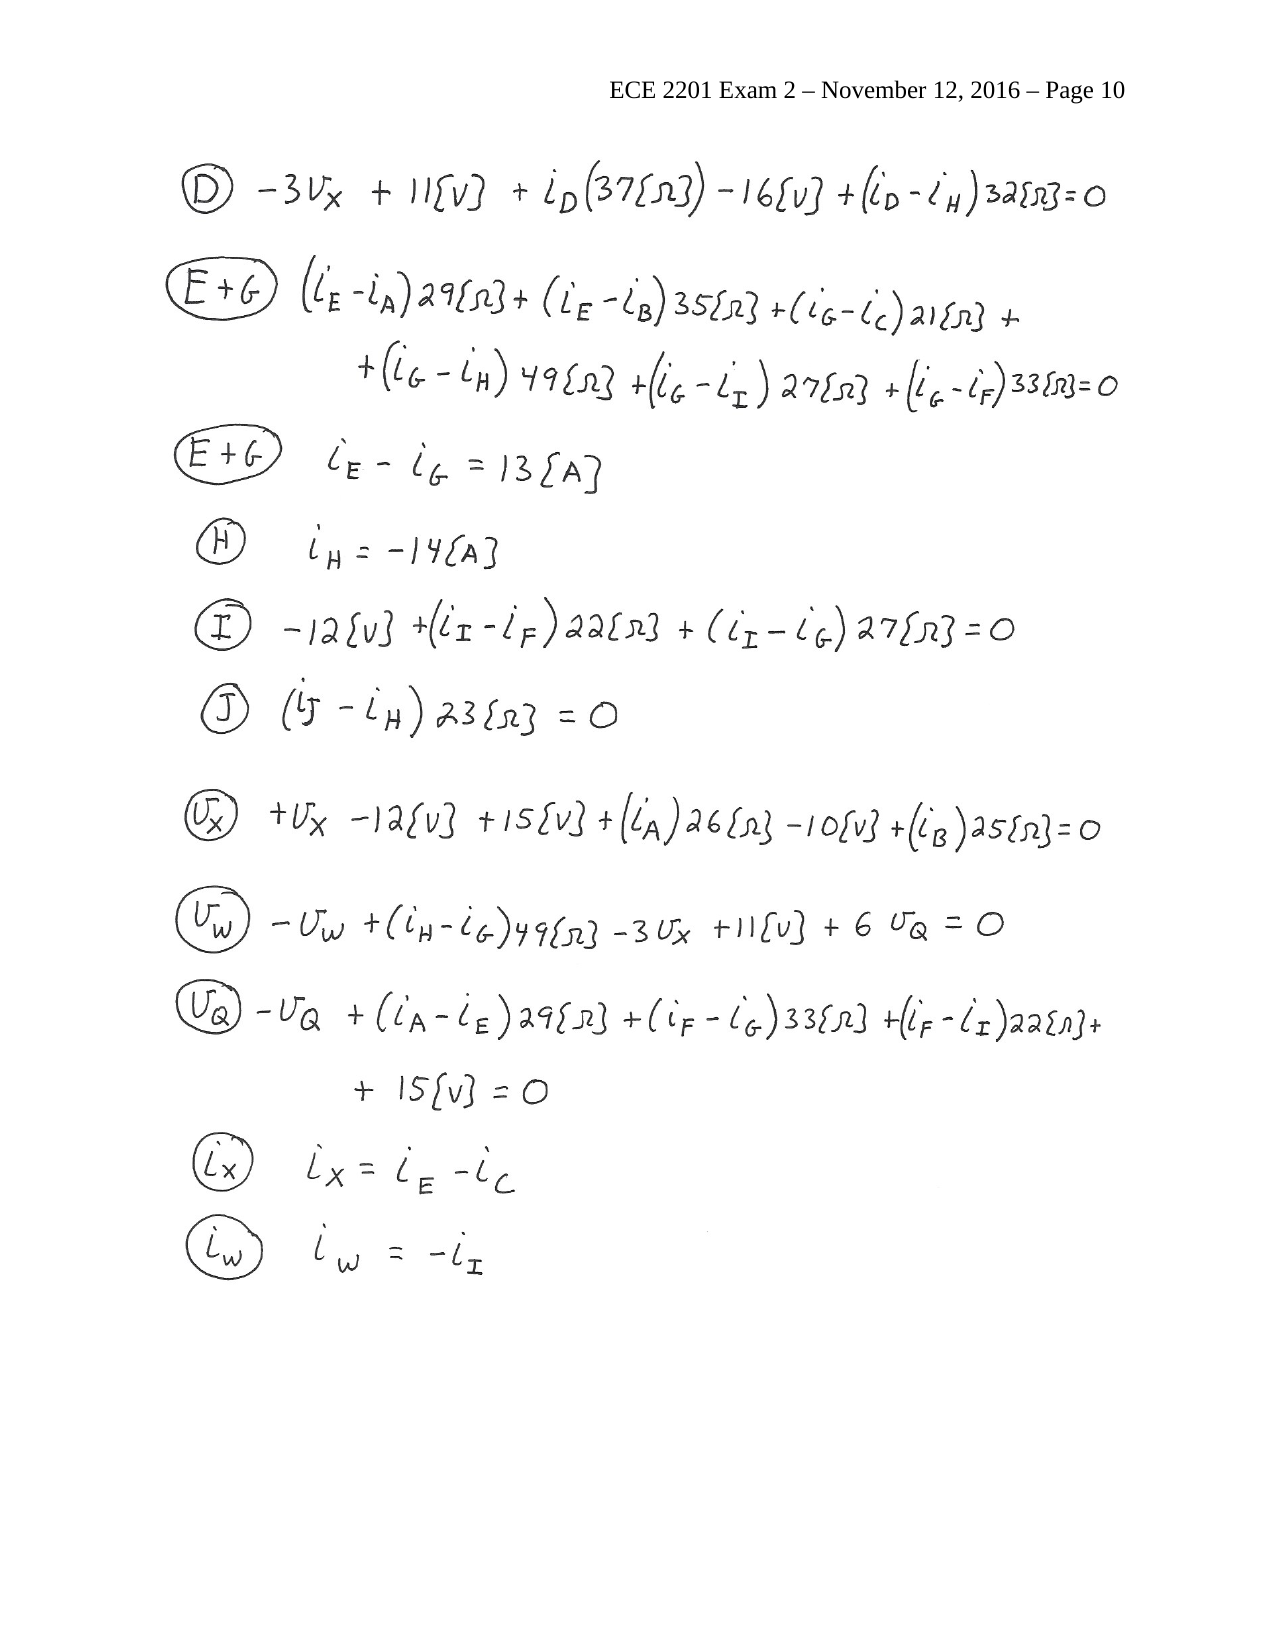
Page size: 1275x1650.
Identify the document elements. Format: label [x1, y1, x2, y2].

picture [150, 150, 1140, 1300]
